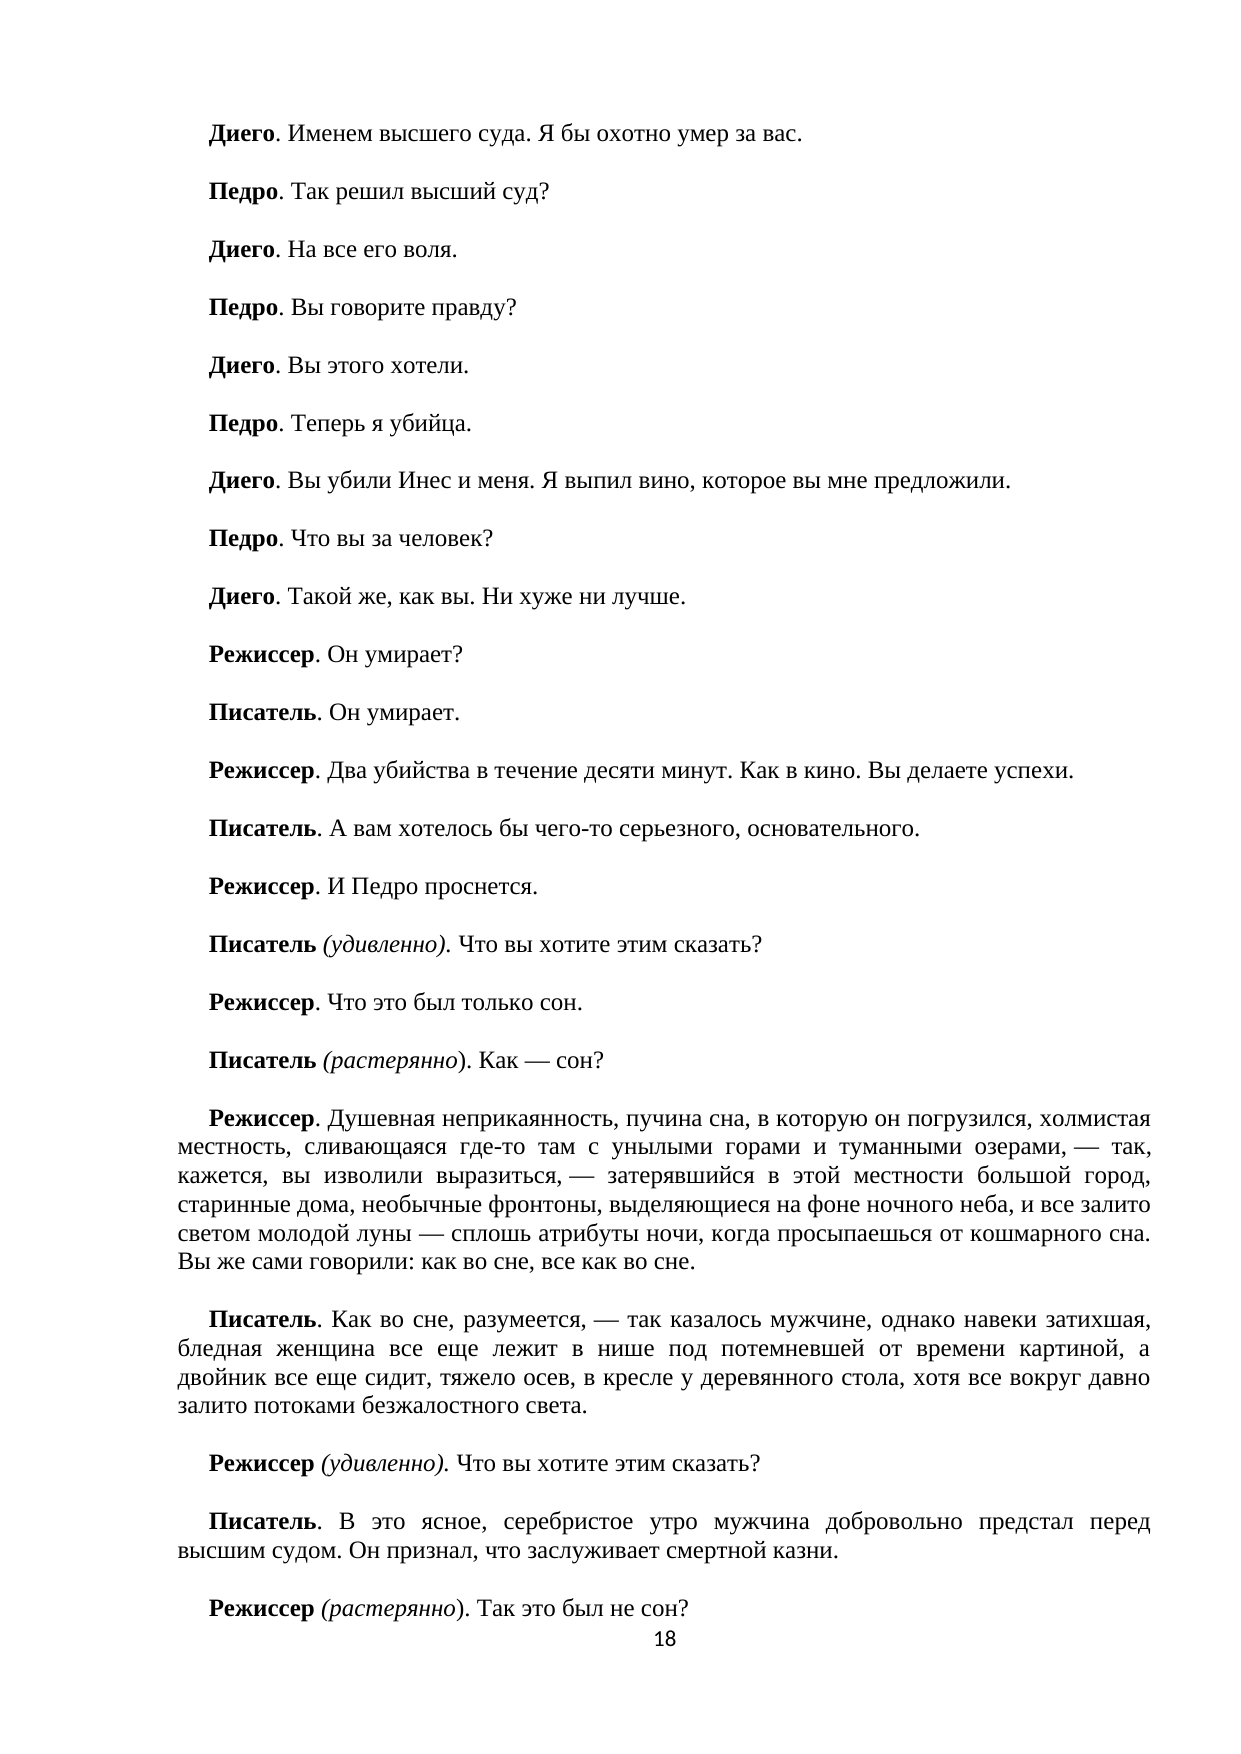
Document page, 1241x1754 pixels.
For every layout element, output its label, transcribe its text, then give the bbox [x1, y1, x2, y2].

text Диего. Вы этого хотели. [177, 350, 1152, 378]
text Писатель. Как во сне, разумеется, — так казалось мужчине, однако навеки затихшая, бледная женщина все еще лежит в нише под потемневшей от времени картиной, а двойник все еще сидит, тяжело осев, в кресле у деревянного стола, хотя все вокруг давно залито потоками безжалостного света. [177, 1304, 1152, 1419]
text Писатель (растерянно). Как — сон? [177, 1045, 1152, 1073]
text Педро. Так решил высший суд? [177, 176, 1152, 205]
text Писатель. В это ясное, серебристое утро мужчина добровольно предстал перед высшим судом. Он признал, что заслуживает смертной казни. [177, 1506, 1152, 1564]
text Писатель (удивленно). Что вы хотите этим сказать? [177, 929, 1152, 958]
text Режиссер (растерянно). Так это был не сон? [177, 1593, 1152, 1622]
text Режиссер. Душевная неприкаянность, пучина сна, в которую он погрузился, холмистая местность, сливающаяся где-то там с унылыми горами и туманными озерами, — так, кажется, вы изволили выразиться, — затерявшийся в этой местности большой город, старинные дома, необычные фронтоны, выделяющиеся на фоне ночного неба, и все залито светом молодой луны — сплошь атрибуты ночи, когда просыпаешься от кошмарного сна. Вы же сами говорили: как во сне, все как во сне. [177, 1103, 1152, 1275]
text Педро. Что вы за человек? [177, 523, 1152, 552]
text Режиссер. Что это был только сон. [177, 987, 1152, 1016]
text Писатель. Он умирает. [177, 697, 1152, 726]
text Педро. Вы говорите правду? [177, 292, 1152, 321]
text Диего. Вы убили Инес и меня. Я выпил вино, которое вы мне предложили. [177, 466, 1152, 494]
text Педро. Теперь я убийца. [177, 408, 1152, 436]
text Диего. Именем высшего суда. Я бы охотно умер за вас. [177, 118, 1152, 147]
text Режиссер (удивленно). Что вы хотите этим сказать? [177, 1448, 1152, 1477]
text Режиссер. И Педро проснется. [177, 871, 1152, 900]
text Режиссер. Два убийства в течение десяти минут. Как в кино. Вы делаете успехи. [177, 755, 1152, 784]
text Диего. На все его воля. [177, 234, 1152, 263]
text Писатель. А вам хотелось бы чего-то серьезного, основательного. [177, 813, 1152, 842]
text Диего. Такой же, как вы. Ни хуже ни лучше. [177, 581, 1152, 610]
text Режиссер. Он умирает? [177, 639, 1152, 668]
